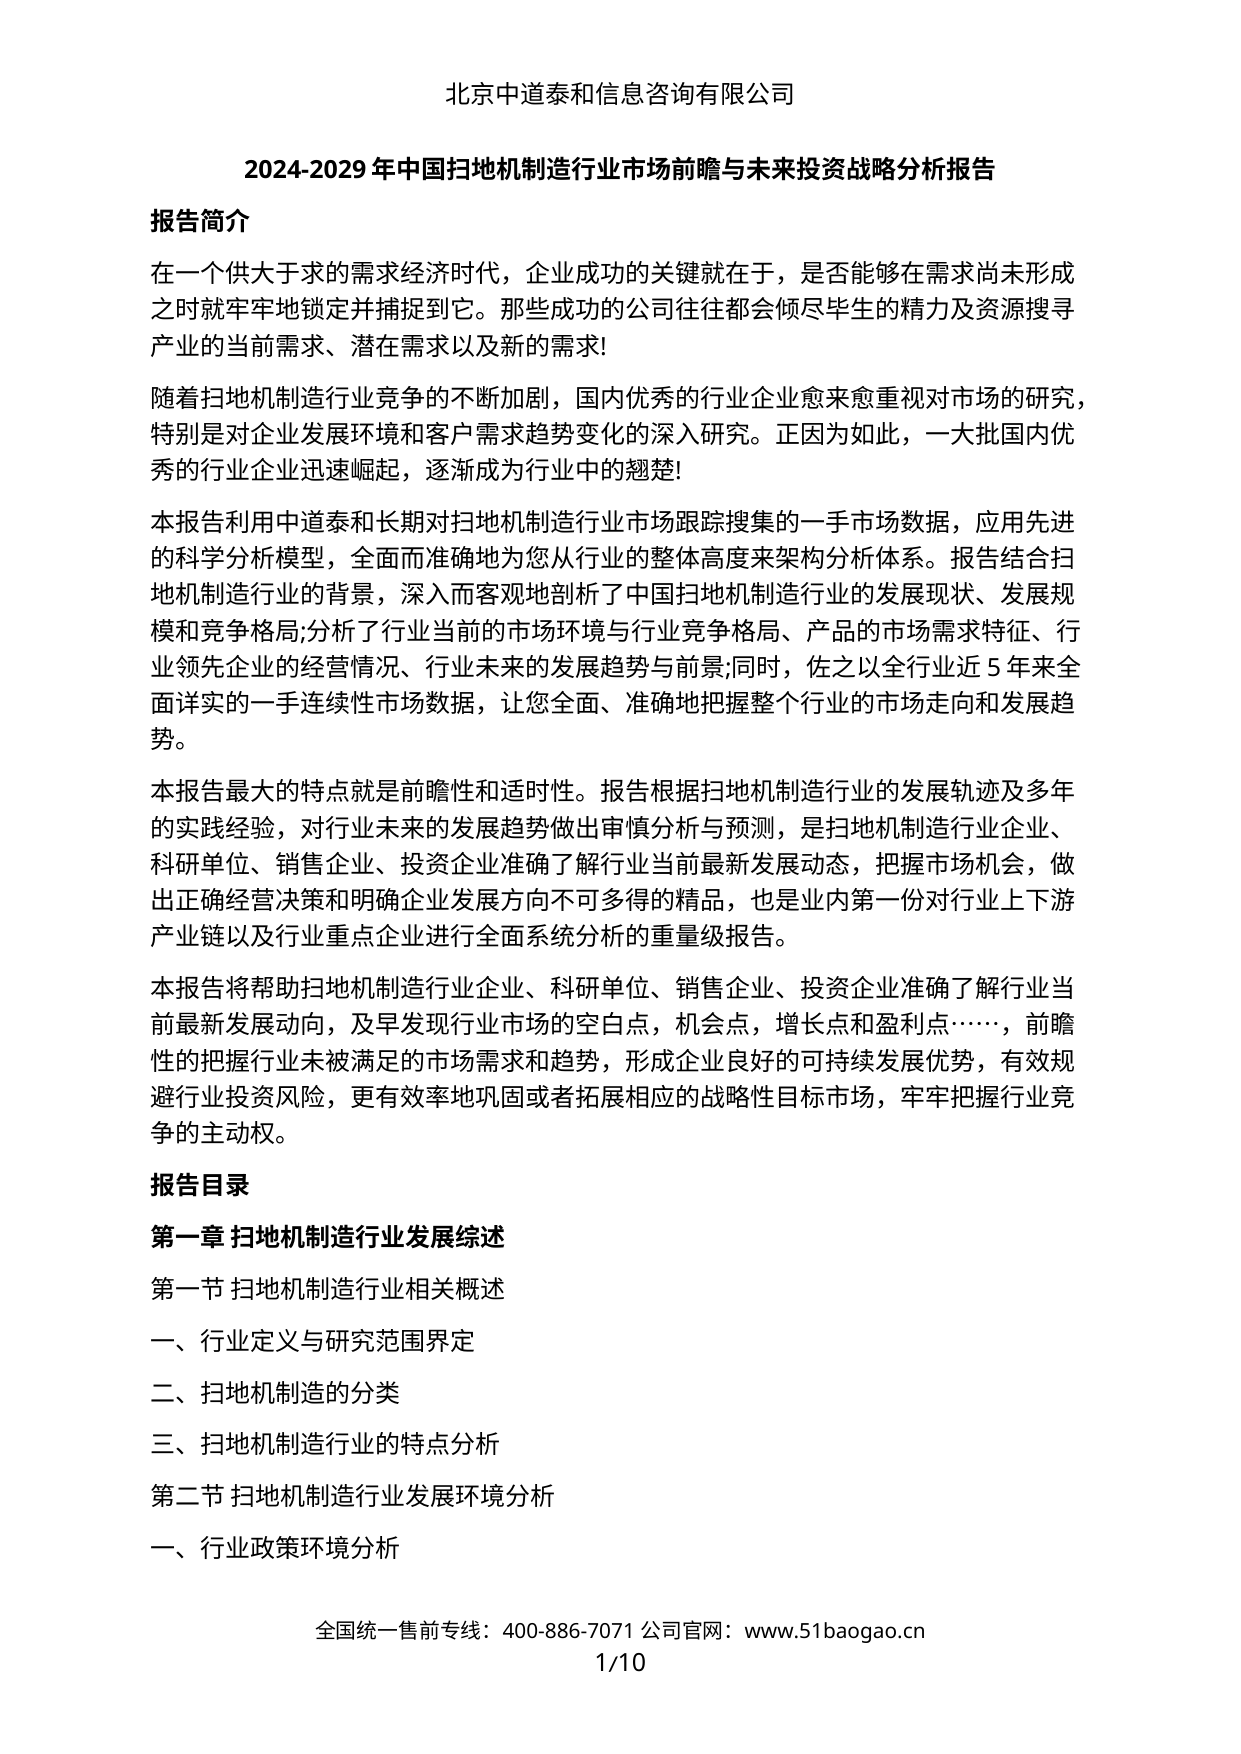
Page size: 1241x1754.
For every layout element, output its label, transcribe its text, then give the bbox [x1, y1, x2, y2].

text 在一个供大于求的需求经济时代，企业成功的关键就在于，是否能够在需求尚未形成之时就牢牢地锁定并捕捉到它。那些成功的公司往往都会倾尽毕生的精力及资源搜寻产业的当前需求、潜在需求以及新的需求! [150, 254, 1090, 362]
text 一、行业定义与研究范围界定 [150, 1321, 1090, 1357]
text 第二节 扫地机制造行业发展环境分析 [150, 1477, 1090, 1513]
text 报告简介 [150, 202, 1090, 238]
text 第一章 扫地机制造行业发展综述 [150, 1217, 1090, 1254]
text 一、行业政策环境分析 [150, 1529, 1090, 1565]
text 三、扫地机制造行业的特点分析 [150, 1425, 1090, 1461]
text 本报告将帮助扫地机制造行业企业、科研单位、销售企业、投资企业准确了解行业当前最新发展动向，及早发现行业市场的空白点，机会点，增长点和盈利点……，前瞻性的把握行业未被满足的市场需求和趋势，形成企业良好的可持续发展优势，有效规避行业投资风险，更有效率地巩固或者拓展相应的战略性目标市场，牢牢把握行业竞争的主动权。 [150, 969, 1090, 1150]
text 第一节 扫地机制造行业相关概述 [150, 1269, 1090, 1306]
text 随着扫地机制造行业竞争的不断加剧，国内优秀的行业企业愈来愈重视对市场的研究，特别是对企业发展环境和客户需求趋势变化的深入研究。正因为如此，一大批国内优秀的行业企业迅速崛起，逐渐成为行业中的翘楚! [150, 378, 1090, 487]
text 报告目录 [150, 1166, 1090, 1202]
text 2024-2029年中国扫地机制造行业市场前瞻与未来投资战略分析报告 [150, 150, 1090, 186]
text 本报告最大的特点就是前瞻性和适时性。报告根据扫地机制造行业的发展轨迹及多年的实践经验，对行业未来的发展趋势做出审慎分析与预测，是扫地机制造行业企业、科研单位、销售企业、投资企业准确了解行业当前最新发展动态，把握市场机会，做出正确经营决策和明确企业发展方向不可多得的精品，也是业内第一份对行业上下游产业链以及行业重点企业进行全面系统分析的重量级报告。 [150, 772, 1090, 953]
text 本报告利用中道泰和长期对扫地机制造行业市场跟踪搜集的一手市场数据，应用先进的科学分析模型，全面而准确地为您从行业的整体高度来架构分析体系。报告结合扫地机制造行业的背景，深入而客观地剖析了中国扫地机制造行业的发展现状、发展规模和竞争格局;分析了行业当前的市场环境与行业竞争格局、产品的市场需求特征、行业领先企业的经营情况、行业未来的发展趋势与前景;同时，佐之以全行业近5年来全面详实的一手连续性市场数据，让您全面、准确地把握整个行业的市场走向和发展趋势。 [150, 502, 1090, 756]
text 二、扫地机制造的分类 [150, 1373, 1090, 1409]
